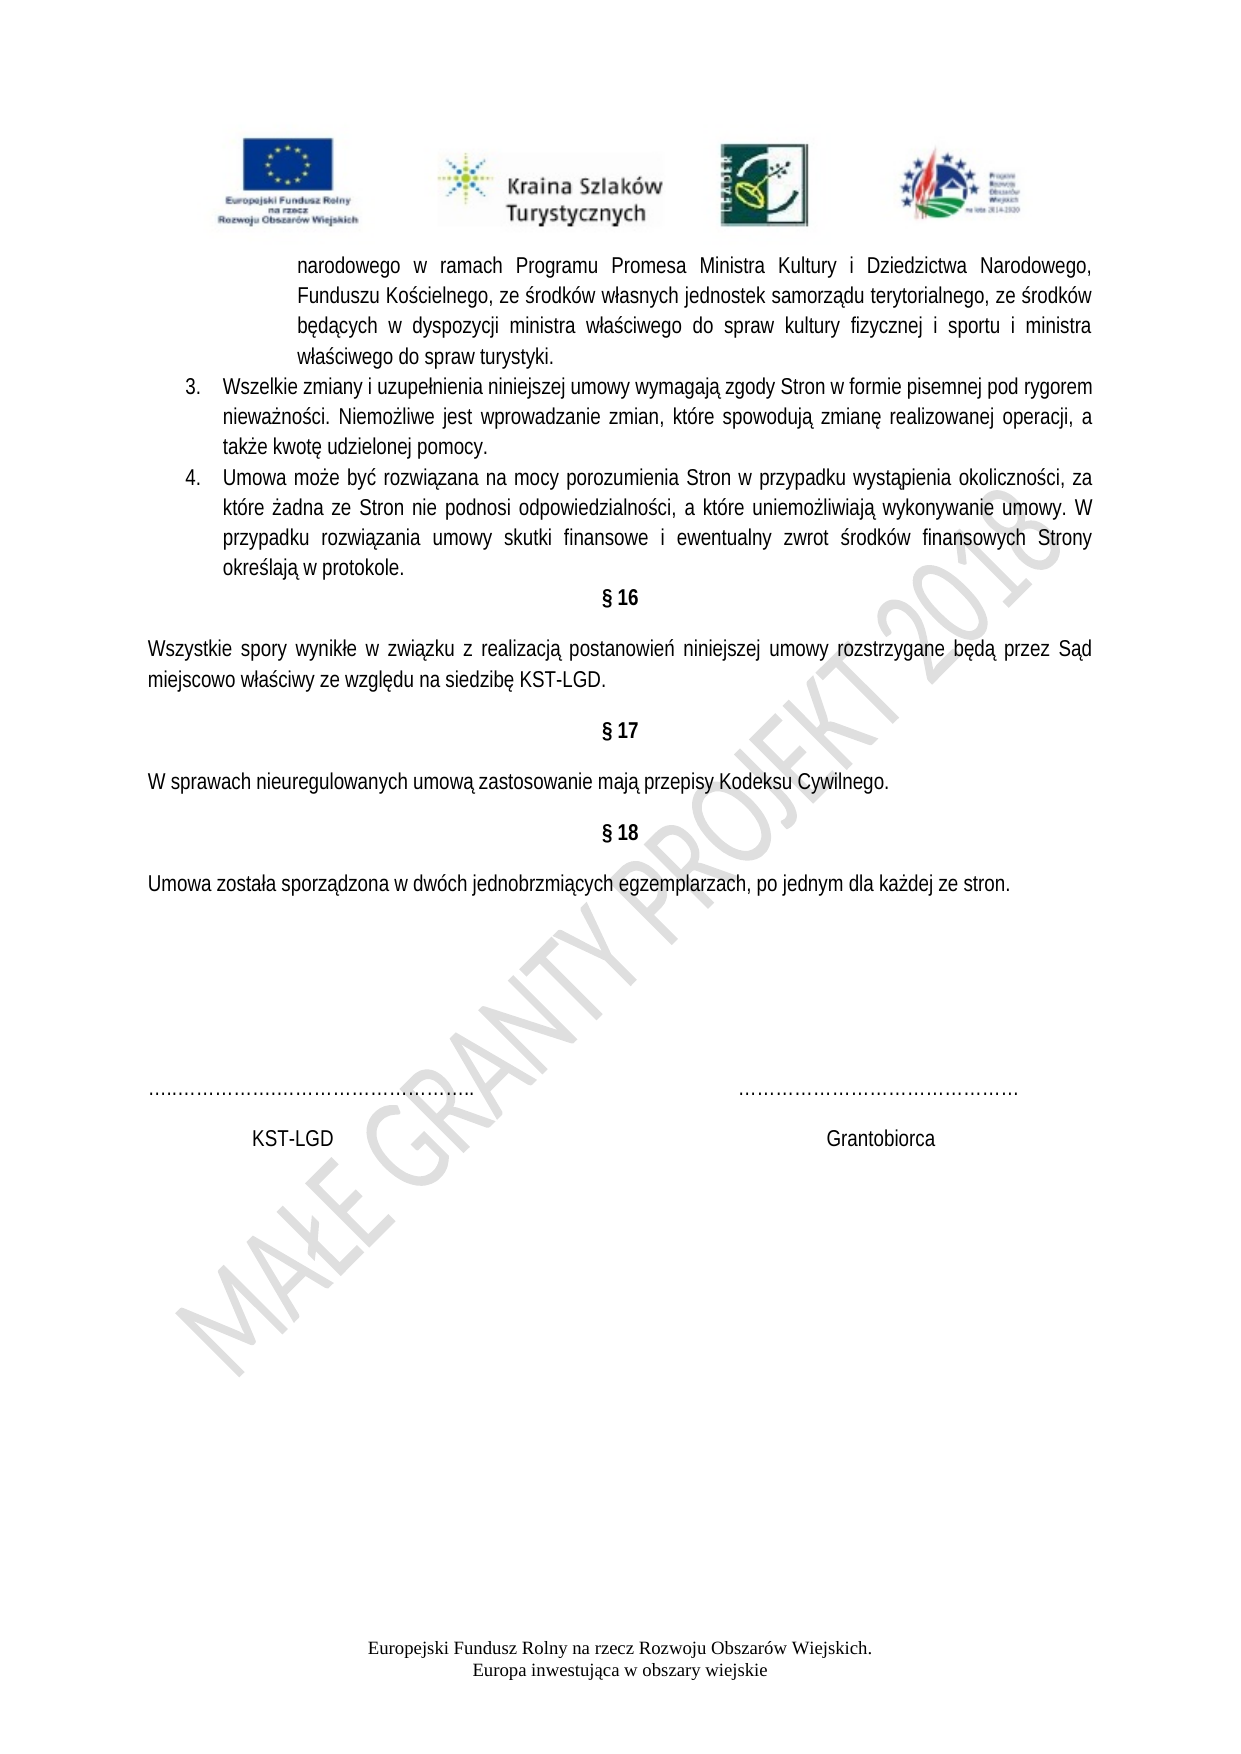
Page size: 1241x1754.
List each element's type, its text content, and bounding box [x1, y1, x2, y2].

picture [147, 101, 1093, 252]
text W sprawach nieuregulowanych umową zastosowanie mają przepisy Kodeksu Cywilnego. [148, 768, 1093, 794]
list Umowa może być rozwiązana na mocy porozumienia Stron w przypadku wystąpienia okoliczności, za które żadna ze Stron nie podnosi odpowiedzialności, a które uniemożliwiają wykonywanie umowy. W przypadku rozwiązania umowy skutki finansowe i ewentualny zwrot środków finansowych Strony określają w protokole. [185, 463, 1093, 580]
text § 16 [148, 584, 1093, 611]
text KST-LGD Grantobiorca [148, 1125, 1093, 1151]
text § 18 [148, 819, 1093, 845]
text …..…………….………………………….. ……………………………………… [148, 1074, 1093, 1100]
text § 17 [148, 717, 1093, 743]
text Umowa została sporządzona w dwóch jednobrzmiących egzemplarzach, po jednym dla każdej ze stron. [148, 870, 1093, 896]
list Wszelkie zmiany i uzupełnienia niniejszej umowy wymagają zgody Stron w formie pisemnej pod rygorem nieważności. Niemożliwe jest wprowadzanie zmian, które spowodują zmianę realizowanej operacji, a także kwotę udzielonej pomocy. [185, 373, 1093, 459]
text Wszystkie spory wynikłe w związku z realizacją postanowień niniejszej umowy rozstrzygane będą przez Sąd miejscowo właściwy ze względu na siedzibę KST-LGD. [148, 635, 1093, 692]
